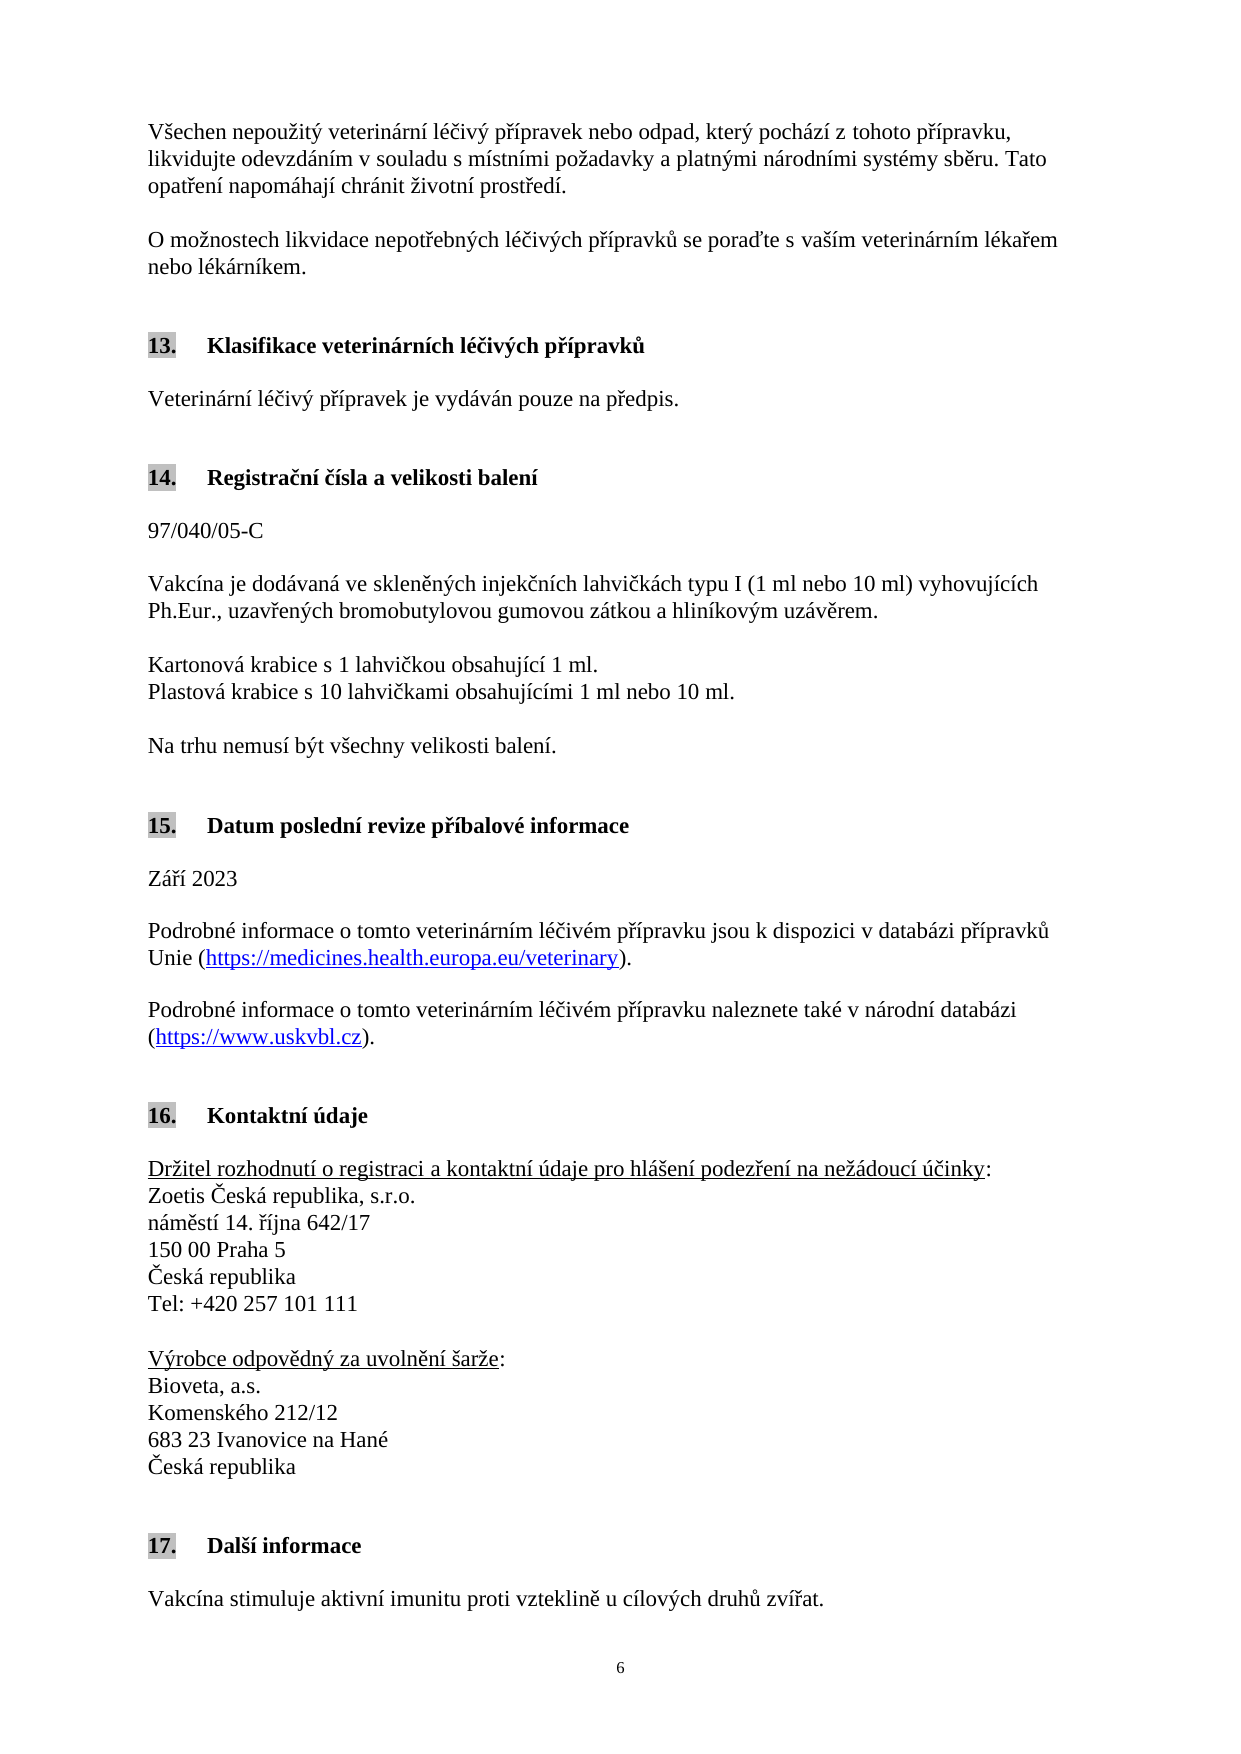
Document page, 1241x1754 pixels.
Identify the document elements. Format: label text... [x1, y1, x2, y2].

text Tel: +420 257 101 111 [148, 1290, 1092, 1317]
text Plastová krabice s 10 lahvičkami obsahujícími 1 ml nebo 10 ml. [148, 678, 1092, 705]
text 14. Registrační čísla a velikosti balení [176, 464, 1092, 491]
text náměstí 14. října 642/17 [148, 1209, 1092, 1236]
text Kartonová krabice s 1 lahvičkou obsahující 1 ml. [148, 651, 1092, 678]
text 15. Datum poslední revize příbalové informace [176, 812, 1092, 838]
text 97/040/05-C [148, 517, 1092, 543]
text Vakcína stimuluje aktivní imunitu proti vzteklině u cílových druhů zvířat. [148, 1585, 1092, 1612]
text 683 23 Ivanovice na Hané [148, 1426, 1092, 1453]
text 17. Další informace [148, 1532, 1092, 1559]
text Česká republika [148, 1263, 1092, 1290]
text Na trhu nemusí být všechny velikosti balení. [148, 732, 1092, 759]
text Držitel rozhodnutí o registraci a kontaktní údaje pro hlášení podezření na nežádoucí účinky: [148, 1155, 1092, 1182]
text 150 00 Praha 5 [148, 1236, 1092, 1263]
text Všechen nepoužitý veterinární léčivý přípravek nebo odpad, který pochází z tohoto přípravku, likvidujte odevzdáním v souladu s místními požadavky a platnými národními systémy sběru. Tato opatření napomáhají chránit životní prostředí. [148, 118, 1092, 199]
text Zoetis Česká republika, s.r.o. [148, 1182, 1092, 1209]
text O možnostech likvidace nepotřebných léčivých přípravků se poraďte s vaším veterinárním lékařem nebo lékárníkem. [148, 226, 1092, 279]
list Veterinární léčivý přípravek je vydáván pouze na předpis. [148, 384, 1092, 412]
text Vakcína je dodávaná ve skleněných injekčních lahvičkách typu I (1 ml nebo 10 ml) vyhovujících Ph.Eur., uzavřených bromobutylovou gumovou zátkou a hliníkovým uzávěrem. [148, 570, 1092, 624]
text Podrobné informace o tomto veterinárním léčivém přípravku naleznete také v národní databázi (https://www.uskvbl.cz). [148, 997, 1092, 1049]
text Bioveta, a.s. [148, 1371, 1092, 1398]
text Výrobce odpovědný za uvolnění šarže: [148, 1344, 1092, 1371]
text Česká republika [148, 1453, 1092, 1480]
text Komenského 212/12 [148, 1398, 1092, 1426]
text Září 2023 [148, 865, 1092, 891]
text 13. Klasifikace veterinárních léčivých přípravků [176, 332, 1092, 358]
text Podrobné informace o tomto veterinárním léčivém přípravku jsou k dispozici v databázi přípravků Unie (https://medicines.health.europa.eu/veterinary). [148, 917, 1092, 970]
text 16. Kontaktní údaje [176, 1102, 1092, 1128]
